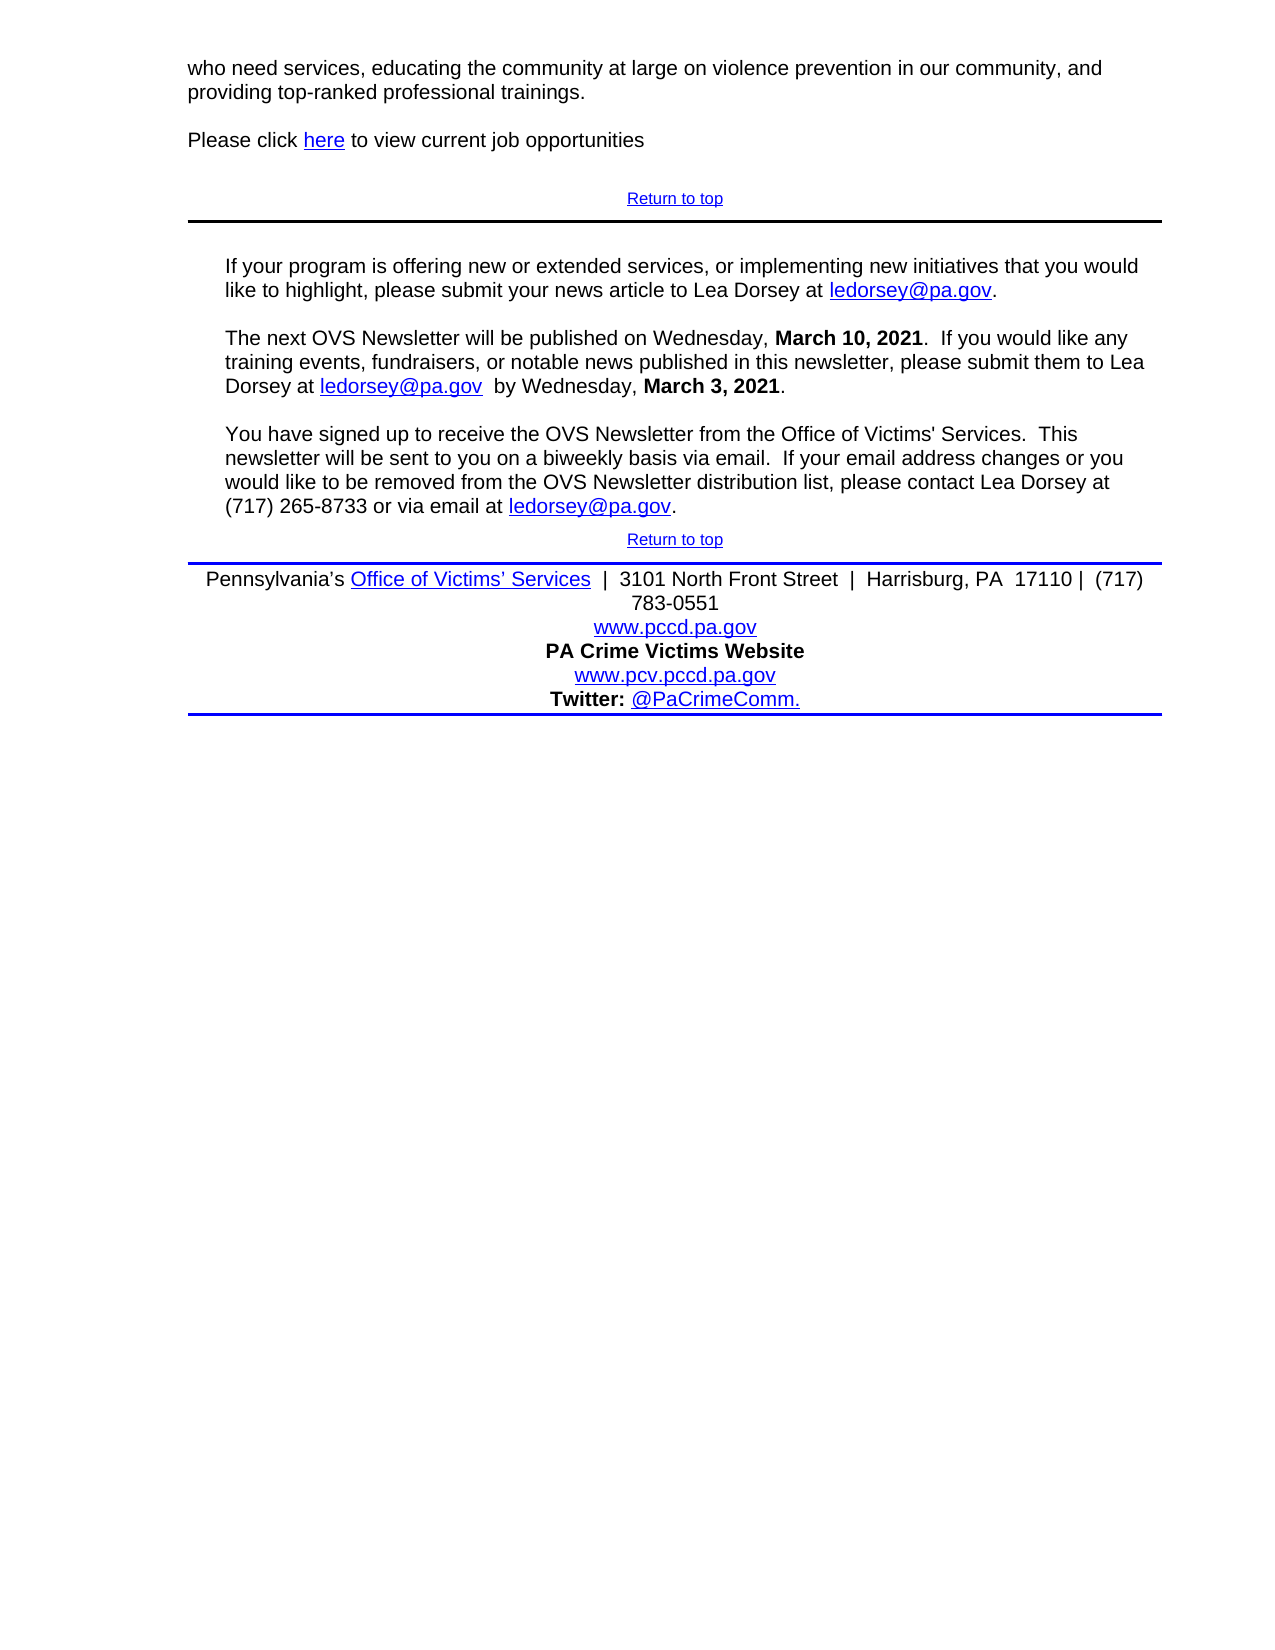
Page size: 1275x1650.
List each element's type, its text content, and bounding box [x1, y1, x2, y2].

text Pennsylvania’s Office of Victims’ Services | 3101 North Front Street | Harrisburg, PA 17110 | (717) 783-0551 [187, 563, 1162, 615]
text The next OVS Newsletter will be published on Wednesday, March 10, 2021. If you would like any training events, fundraisers, or notable news published in this newsletter, please submit them to Lea Dorsey at ledorsey@pa.gov by Wednesday, March 3, 2021. [225, 326, 1162, 398]
text www.pcv.pccd.pa.gov [187, 663, 1162, 682]
text Please click here to view current job opportunities [187, 128, 1162, 152]
text Return to top [187, 188, 1162, 208]
text Return to top [187, 530, 1162, 549]
text PA Crime Victims Website [187, 639, 1162, 663]
text If your program is offering new or extended services, or implementing new initiatives that you would like to highlight, please submit your news article to Lea Dorsey at ledorsey@pa.gov. [225, 254, 1162, 302]
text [187, 56, 1162, 104]
text You have signed up to receive the OVS Newsletter from the Office of Victims' Services. This newsletter will be sent to you on a biweekly basis via email. If your email address changes or you would like to be removed from the OVS Newsletter distribution list, please contact Lea Dorsey at (717) 265-8733 or via email at ledorsey@pa.gov. [225, 422, 1162, 518]
text www.pccd.pa.gov [187, 615, 1162, 639]
text Twitter: @PaCrimeComm. [187, 682, 1162, 716]
